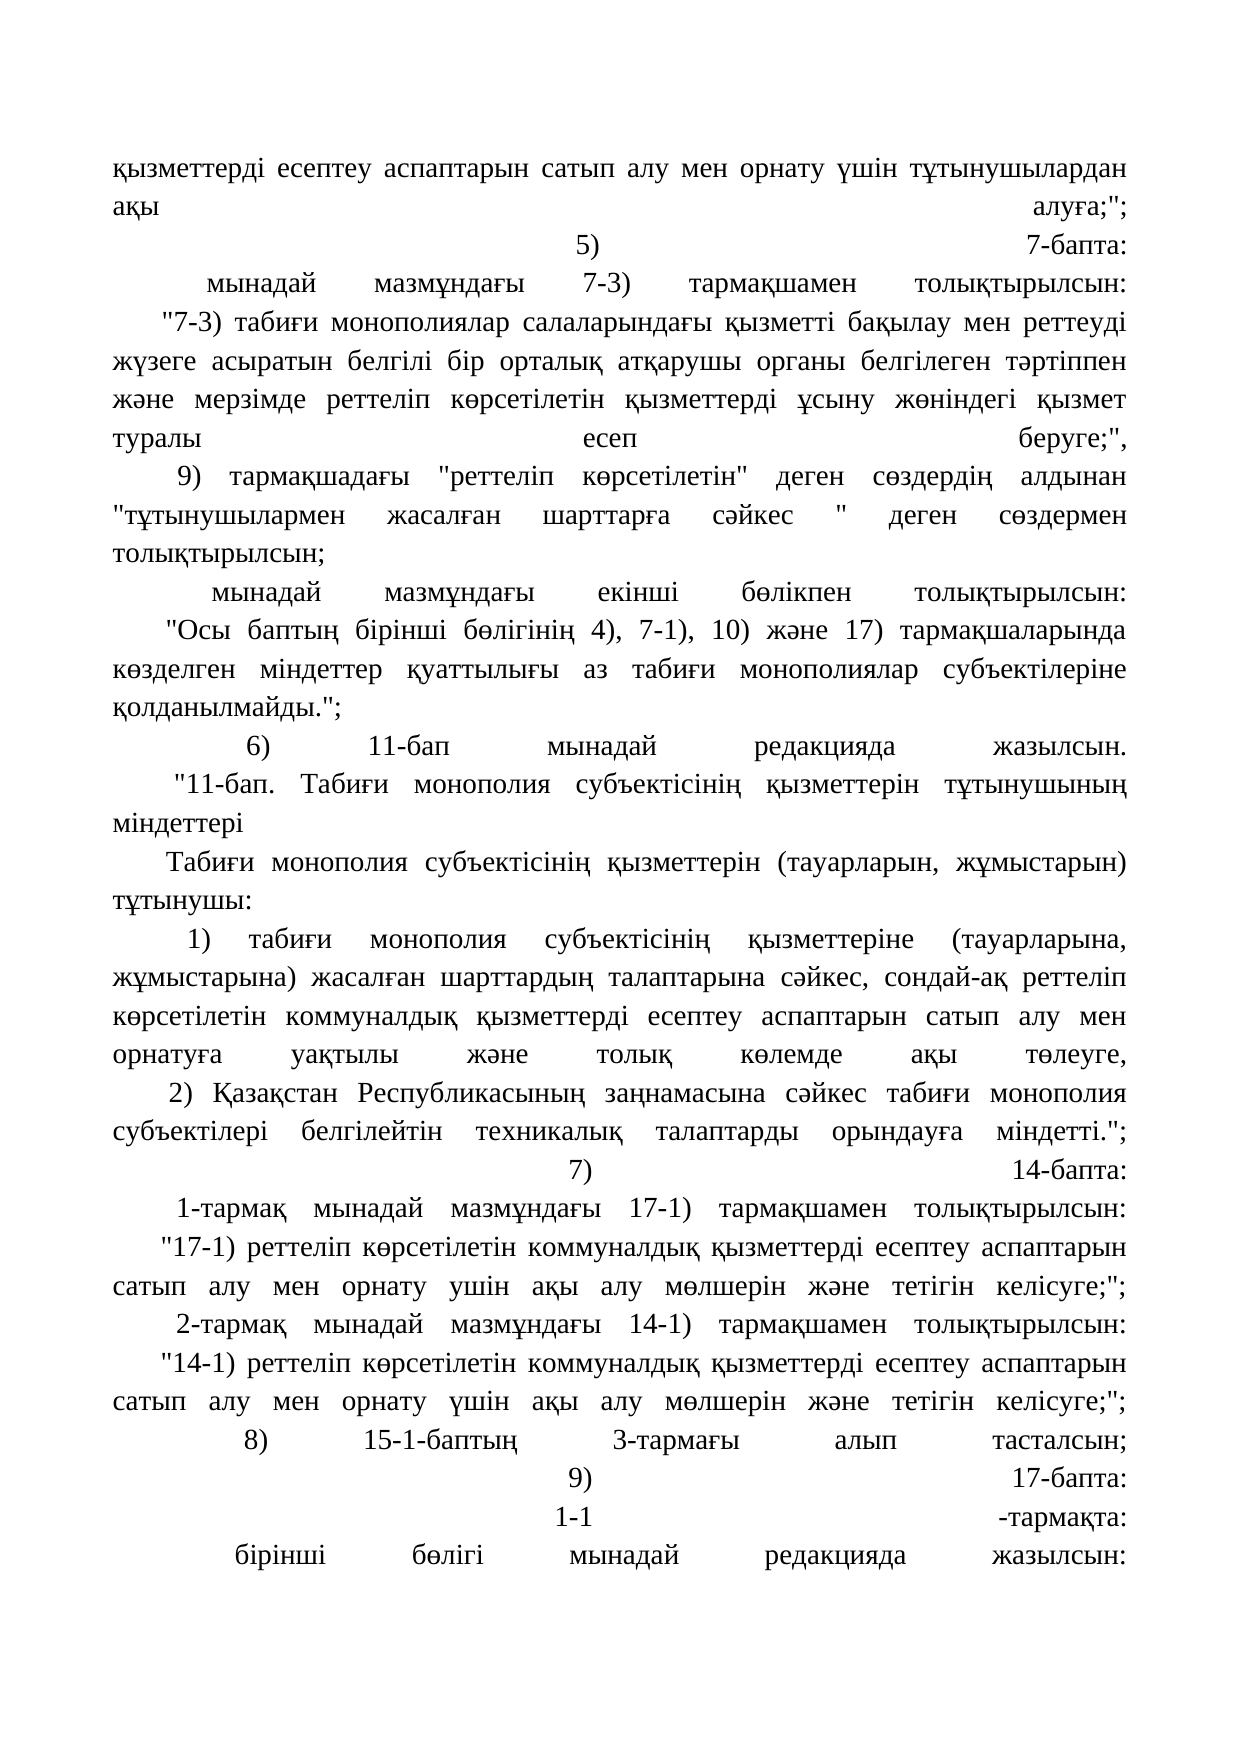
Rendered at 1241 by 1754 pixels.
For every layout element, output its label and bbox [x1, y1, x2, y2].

text [112, 150, 1128, 1571]
